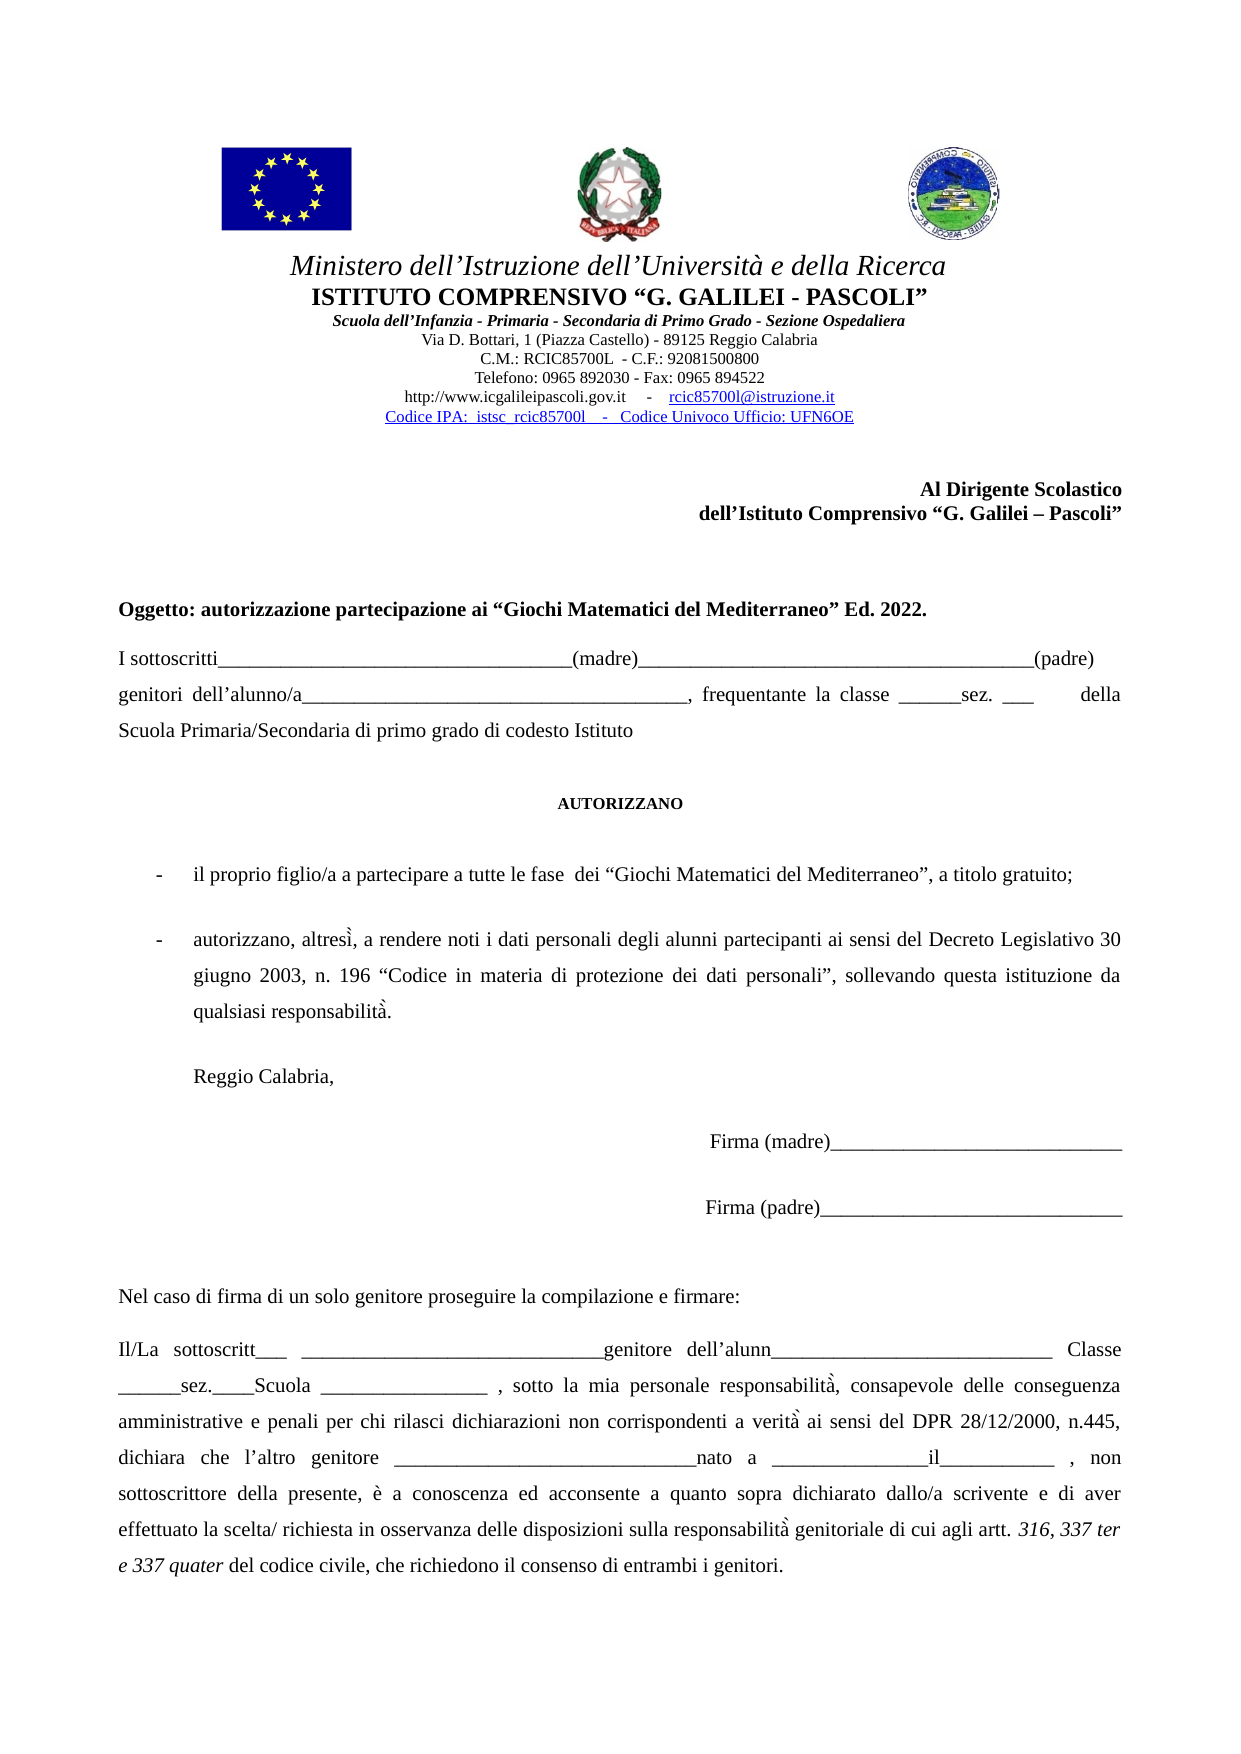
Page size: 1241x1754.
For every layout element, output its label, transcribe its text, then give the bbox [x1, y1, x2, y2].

text Oggetto: autorizzazione partecipazione ai “Giochi Matematici del Mediterraneo” Ed. 2022. [118, 597, 1122, 621]
table_header [787, 148, 1121, 248]
table_header [118, 148, 452, 248]
list autorizzano, altresì̀, a rendere noti i dati personali degli alunni partecipanti ai sensi del Decreto Legislativo 30 giugno 2003, n. 196 “Codice in materia di protezione dei dati personali”, sollevando questa istituzione da qualsiasi responsabilità̀. [156, 927, 1122, 1023]
text Firma (madre)____________________________ [193, 1129, 1122, 1153]
text Al Dirigente Scolastico [118, 477, 1122, 501]
table_header [453, 148, 787, 248]
text Reggio Calabria, [193, 1064, 1122, 1088]
table_cell Ministero dell’Istruzione dell’Università e della Ricerca ISTITUTO COMPRENSIVO “G. GALILEI - PASCOLI” Scuola dell’Infanzia - Primaria - Secondaria di Primo Grado - Sezione Ospedaliera Via D. Bottari, 1 (Piazza Castello) - 89125 Reggio Calabria C.M.: RCIC85700L - C.F.: 92081500800 Telefono: 0965 892030 - Fax: 0965 894522 http://www.icgalileipascoli.gov.it - rcic85700l@istruzione.it Codice IPA: istsc_rcic85700l - Codice Univoco Ufficio: UFN6OE [118, 248, 1121, 448]
text I sottoscritti__________________________________(madre)______________________________________(padre) [118, 646, 1122, 669]
picture [577, 147, 662, 242]
text genitori dell’alunno/a_____________________________________, frequentante la classe ______sez. ___ della Scuola Primaria/Secondaria di primo grado di codesto Istituto [118, 682, 1122, 742]
text autorizzano [118, 790, 1122, 814]
text Il/La sottoscritt___ _____________________________genitore dell’alunn___________________________ Classe ______sez.____Scuola ________________ , sotto la mia personale responsabilità̀, consapevole delle conseguenza amministrative e penali per chi rilasci dichiarazioni non corrispondenti a verità̀ ai sensi del DPR 28/12/2000, n.445, dichiara che l’altro genitore _____________________________nato a _______________il___________ , non sottoscrittore della presente, è a conoscenza ed acconsente a quanto sopra dichiarato dallo/a scrivente e di aver effettuato la scelta/ richiesta in osservanza delle disposizioni sulla responsabilità̀ genitoriale di cui agli artt. 316, 337 ter e 337 quater del codice civile, che richiedono il consenso di entrambi i genitori. [118, 1337, 1122, 1577]
text Firma (padre)_____________________________ [118, 1195, 1122, 1219]
list il proprio figlio/a a partecipare a tutte le fase dei “Giochi Matematici del Mediterraneo”, a titolo gratuito; [156, 862, 1122, 886]
picture [908, 147, 1000, 240]
text dell’Istituto Comprensivo “G. Galilei – Pascoli” [118, 501, 1122, 525]
picture [221, 147, 352, 231]
text Nel caso di firma di un solo genitore proseguire la compilazione e firmare: [118, 1284, 1122, 1337]
